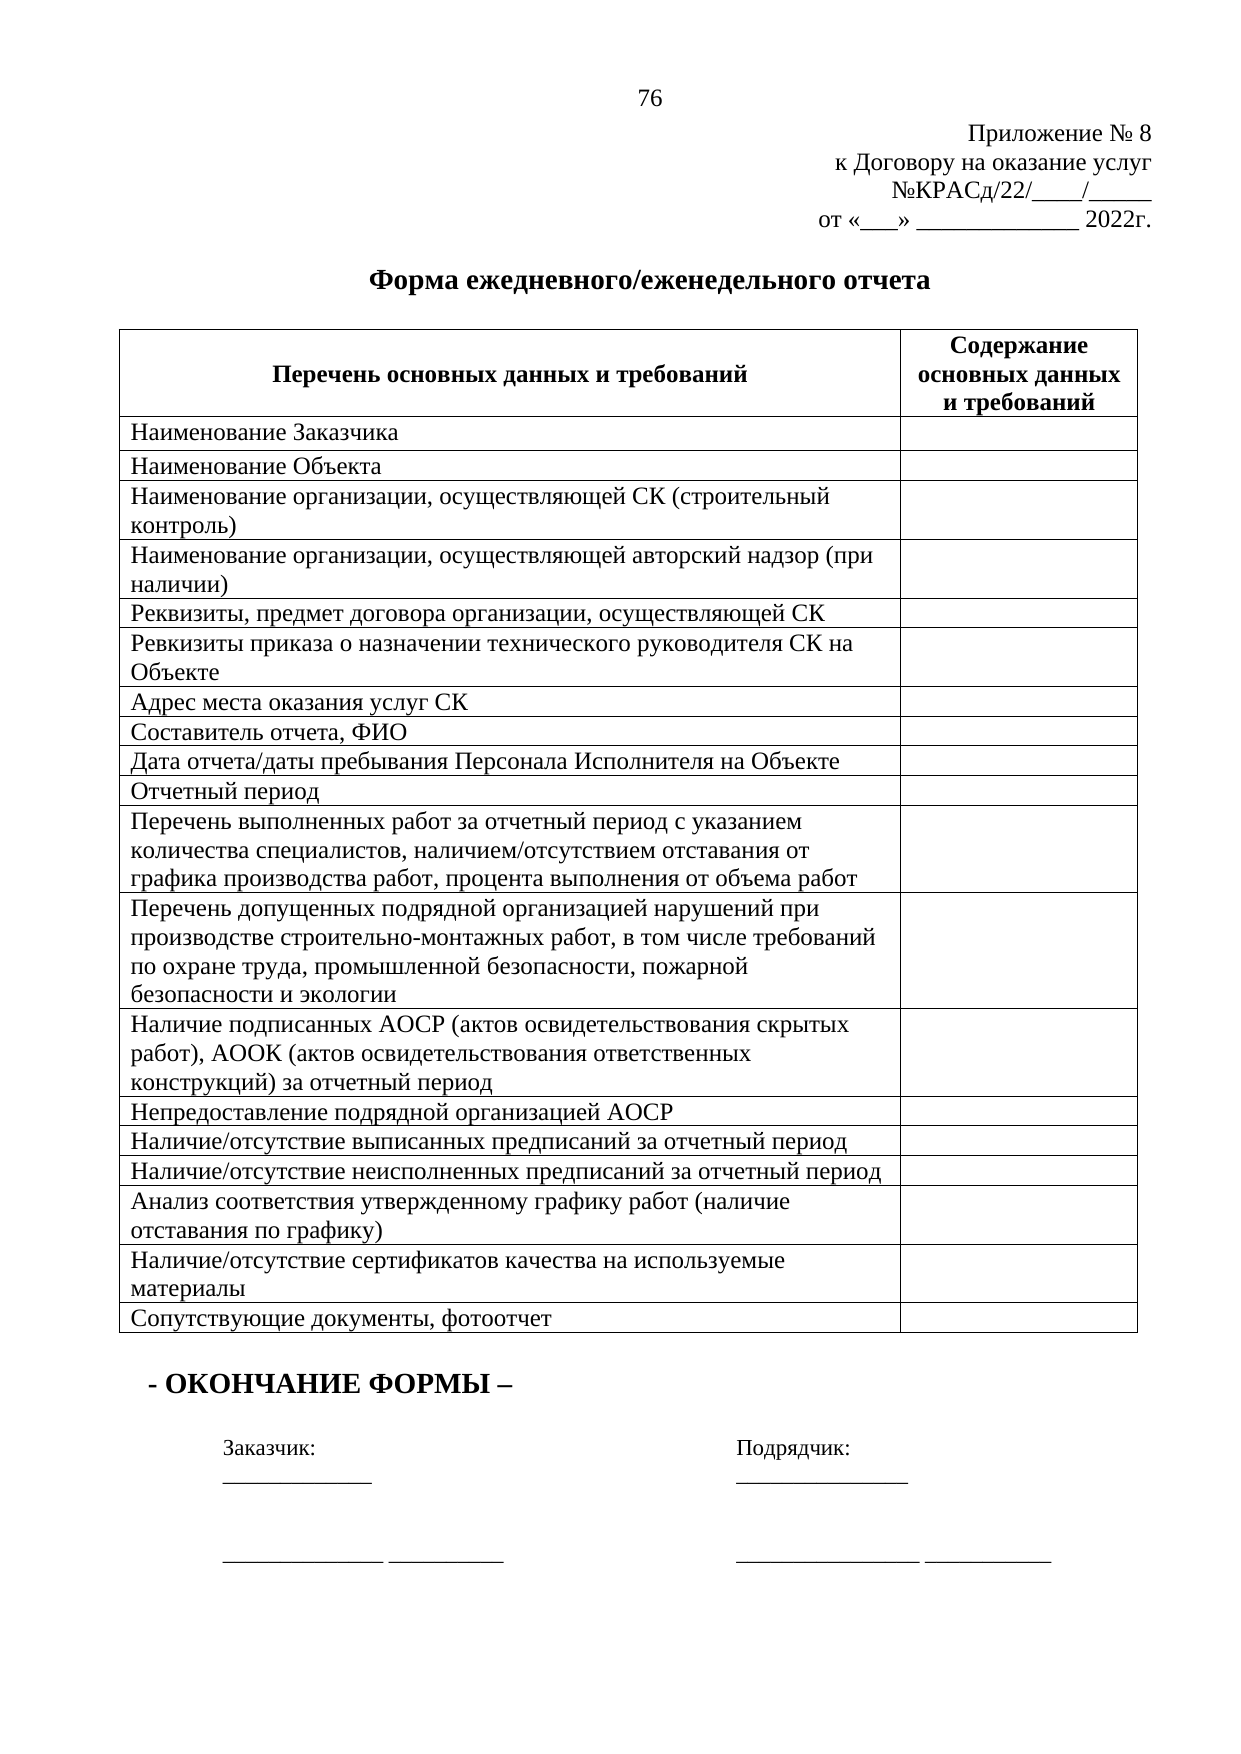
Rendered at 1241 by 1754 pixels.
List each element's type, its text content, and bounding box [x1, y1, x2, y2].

table_cell [901, 451, 1137, 480]
text Форма ежедневного/еженедельного отчета [148, 262, 1152, 295]
text от «___» _____________ 2022г. [148, 204, 1152, 233]
text №КРАСд/22/____/_____ [148, 176, 1152, 204]
table_cell Наименование Объекта [120, 451, 900, 480]
table_header Перечень основных данных и требований [120, 330, 900, 416]
table_cell [901, 1009, 1137, 1096]
table_cell Наличие/отсутствие выписанных предписаний за отчетный период [120, 1126, 900, 1155]
table_header Содержание основных данных и требований [901, 330, 1137, 416]
table_cell Перечень допущенных подрядной организацией нарушений при производстве строительно-монтажных работ, в том числе требований по охране труда, промышленной безопасности, пожарной безопасности и экологии [120, 893, 900, 1008]
table_cell Анализ соответствия утвержденному графику работ (наличие отставания по графику) [120, 1186, 900, 1244]
table_cell [901, 1126, 1137, 1155]
table_cell Дата отчета/даты пребывания Персонала Исполнителя на Объекте [120, 746, 900, 775]
table_cell Наименование организации, осуществляющей авторский надзор (при наличии) [120, 540, 900, 597]
table_cell [901, 806, 1137, 892]
text к Договору на оказание услуг [620, 147, 1152, 176]
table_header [650, 1434, 1163, 1592]
table_cell [901, 687, 1137, 716]
table_cell [901, 599, 1137, 627]
table_cell Составитель отчета, ФИО [120, 717, 900, 745]
table_cell Непредоставление подрядной организацией АОСР [120, 1097, 900, 1125]
table_cell Реквизиты, предмет договора организации, осуществляющей СК [120, 599, 900, 627]
text - ОКОНЧАНИЕ ФОРМЫ – [148, 1367, 1152, 1400]
table_cell [901, 1097, 1137, 1125]
table_cell [901, 628, 1137, 686]
table_cell Отчетный период [120, 776, 900, 805]
table_cell [901, 717, 1137, 745]
table_cell [901, 1186, 1137, 1244]
table_cell Перечень выполненных работ за отчетный период с указанием количества специалистов, наличием/отсутствием отставания от графика производства работ, процента выполнения от объема работ [120, 806, 900, 892]
table_cell Наличие/отсутствие сертификатов качества на используемые материалы [120, 1245, 900, 1302]
table_cell Адрес места оказания услуг СК [120, 687, 900, 716]
table_cell [901, 481, 1137, 539]
table_cell Наименование организации, осуществляющей СК (строительный контроль) [120, 481, 900, 539]
table_cell [901, 893, 1137, 1008]
table_cell Сопутствующие документы, фотоотчет [120, 1303, 900, 1332]
table_cell [901, 1303, 1137, 1332]
table_cell [901, 776, 1137, 805]
table_cell Наименование Заказчика [120, 417, 900, 450]
table_cell Наличие/отсутствие неисполненных предписаний за отчетный период [120, 1156, 900, 1185]
table_cell [901, 1245, 1137, 1302]
table_cell Наличие подписанных АОСР (актов освидетельствования скрытых работ), АООК (актов освидетельствования ответственных конструкций) за отчетный период [120, 1009, 900, 1096]
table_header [136, 1434, 650, 1592]
table_cell [901, 417, 1137, 450]
table_cell [901, 1156, 1137, 1185]
text Приложение № 8 [620, 118, 1152, 147]
table_cell [901, 540, 1137, 597]
table_cell Ревкизиты приказа о назначении технического руководителя СК на Объекте [120, 628, 900, 686]
table_cell [901, 746, 1137, 775]
